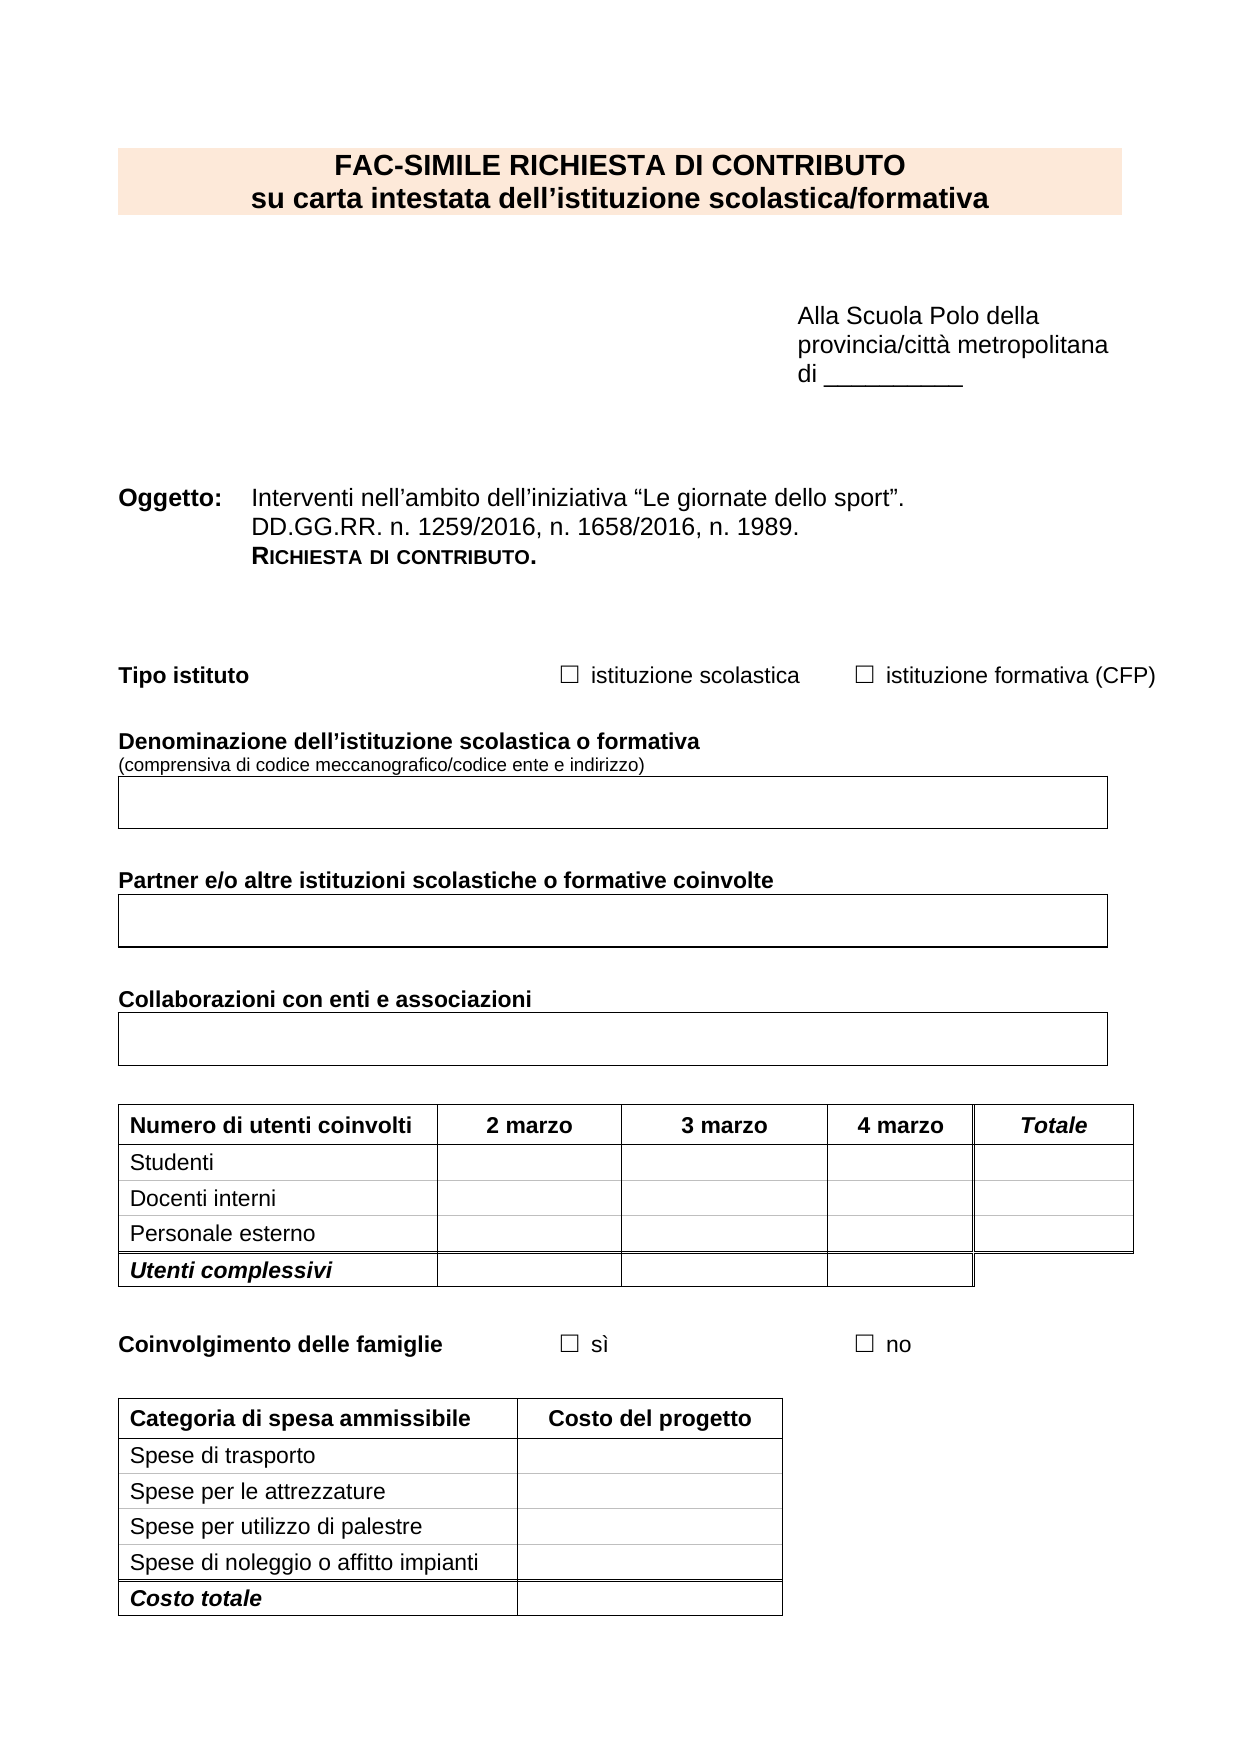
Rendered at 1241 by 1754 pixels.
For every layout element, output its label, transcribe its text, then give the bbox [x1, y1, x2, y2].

table_cell [518, 1474, 782, 1508]
table_cell Utenti complessivi [119, 1254, 437, 1286]
table_header Totale [975, 1105, 1133, 1144]
table_cell [975, 1216, 1133, 1251]
text (comprensiva di codice meccanografico/codice ente e indirizzo) [118, 754, 1226, 776]
table_header Costo del progetto [518, 1399, 782, 1437]
text Denominazione dell’istituzione scolastica o formativa [118, 728, 1226, 754]
table_cell [622, 1216, 827, 1251]
table_cell [975, 1181, 1133, 1215]
table_cell [438, 1181, 621, 1215]
table_cell [975, 1145, 1133, 1180]
table_cell Personale esterno [119, 1216, 437, 1251]
table_cell [828, 1216, 972, 1251]
table_cell [518, 1509, 782, 1544]
table_cell [828, 1145, 972, 1180]
table_header FAC-SIMILE RICHIESTA DI CONTRIBUTO su carta intestata dell’istituzione scolastica/formativa [118, 148, 1122, 215]
table_cell [438, 1254, 621, 1286]
table_header Categoria di spesa ammissibile [119, 1399, 517, 1437]
text Oggetto: Interventi nell’ambito dell’iniziativa “Le giornate dello sport”. [118, 483, 1181, 512]
table_cell [518, 1582, 782, 1614]
table_cell Spese per utilizzo di palestre [119, 1509, 517, 1544]
table_cell [622, 1145, 827, 1180]
table_header [119, 895, 1107, 946]
table_header 2 marzo [438, 1105, 621, 1144]
text Collaborazioni con enti e associazioni [118, 986, 1226, 1012]
table_cell [438, 1145, 621, 1180]
table_cell Studenti [119, 1145, 437, 1180]
text Richiesta di contributo. [118, 541, 1181, 569]
table_cell [828, 1181, 972, 1215]
text Partner e/o altre istituzioni scolastiche o formative coinvolte [118, 867, 1226, 894]
table_header [119, 777, 1107, 828]
table_cell [518, 1439, 782, 1473]
text Alla Scuola Polo della [118, 301, 1226, 330]
text di __________ [118, 358, 1226, 387]
table_cell [975, 1254, 1133, 1286]
text Coinvolgimento delle famiglie □ sì □ no [118, 1325, 1226, 1359]
table_header 4 marzo [828, 1105, 972, 1144]
table_cell Spese per le attrezzature [119, 1474, 517, 1508]
table_cell [622, 1181, 827, 1215]
table_header 3 marzo [622, 1105, 827, 1144]
text DD.GG.RR. n. 1259/2016, n. 1658/2016, n. 1989. [118, 512, 1181, 541]
table_header [119, 1013, 1107, 1065]
table_cell [828, 1254, 972, 1286]
table_cell Costo totale [119, 1582, 517, 1614]
table_header Numero di utenti coinvolti [119, 1105, 437, 1144]
table_cell Spese di trasporto [119, 1439, 517, 1473]
text provincia/città metropolitana [118, 330, 1226, 358]
text Tipo istituto □ istituzione scolastica □ istituzione formativa (CFP) [118, 656, 1226, 689]
table_cell [438, 1216, 621, 1251]
table_cell Spese di noleggio o affitto impianti [119, 1545, 517, 1579]
table_cell [622, 1254, 827, 1286]
table_cell [518, 1545, 782, 1579]
table_cell Docenti interni [119, 1181, 437, 1215]
